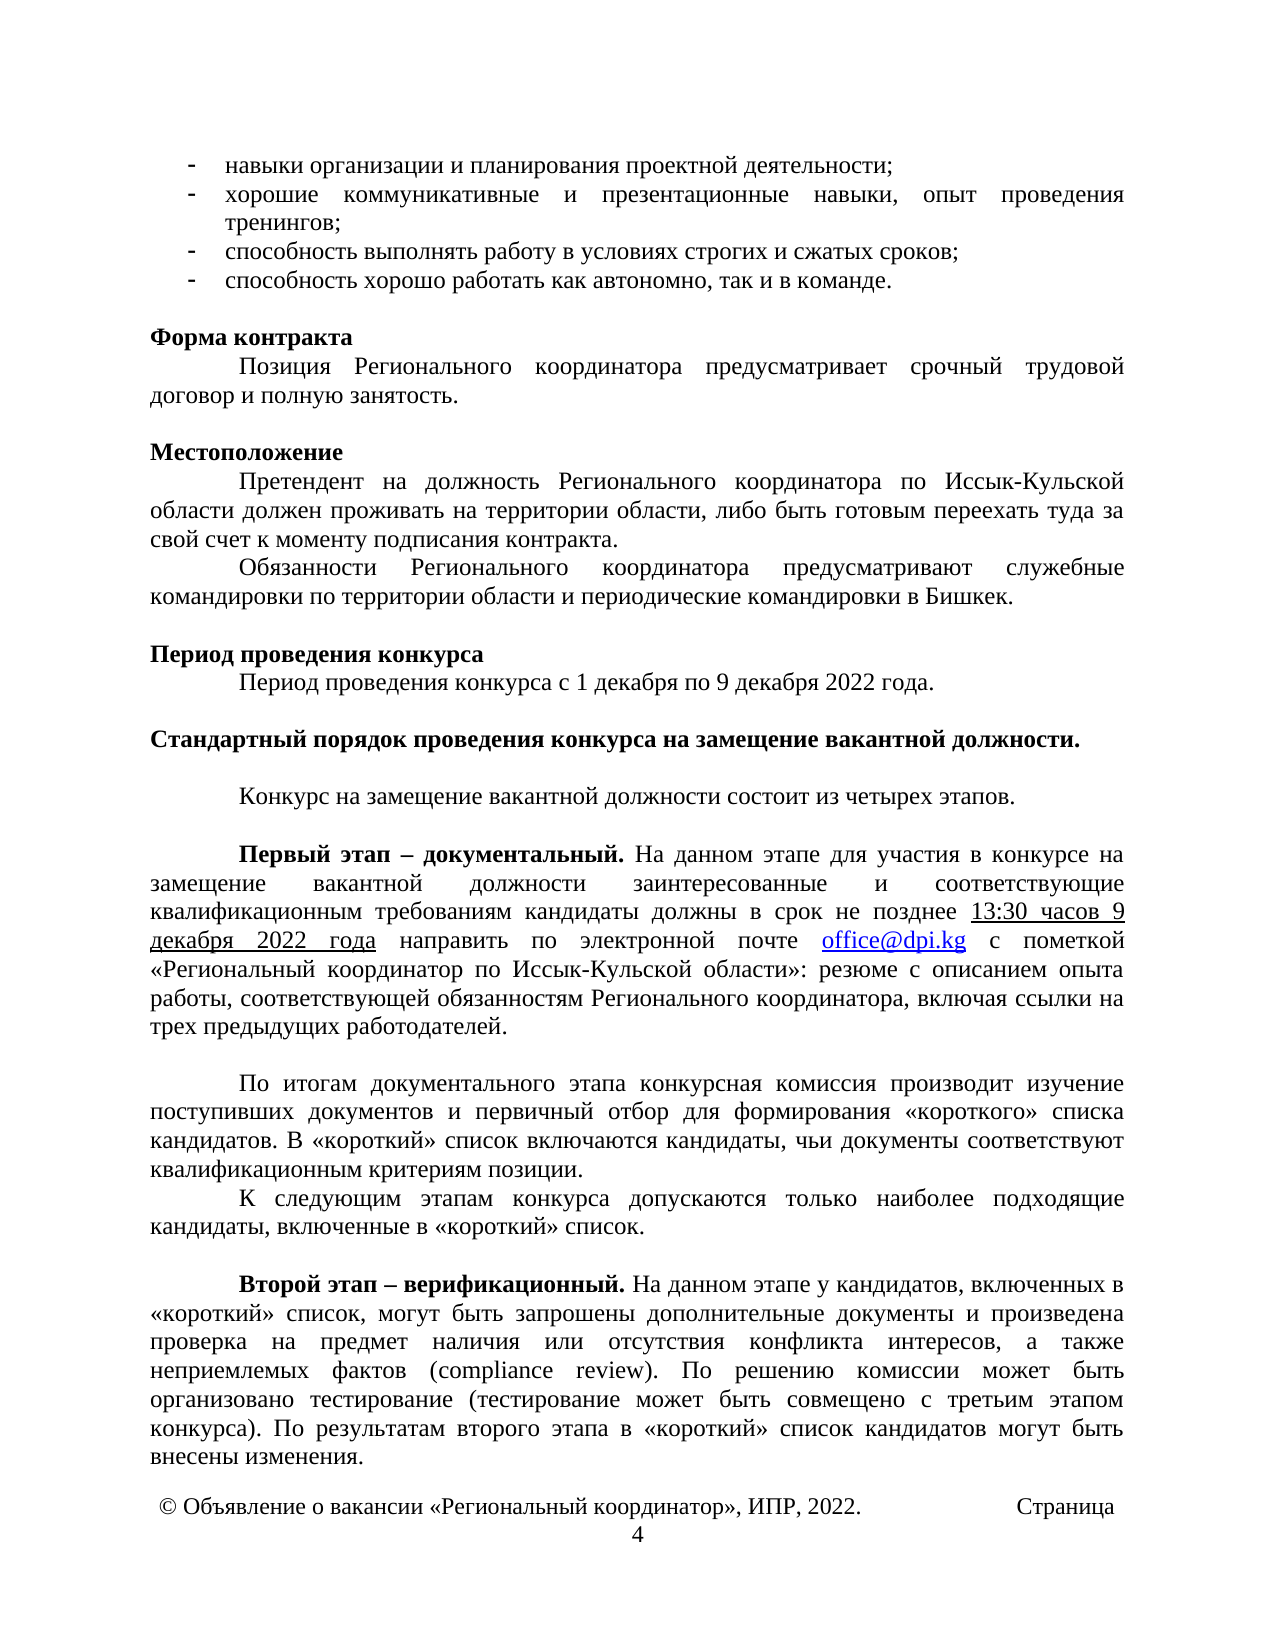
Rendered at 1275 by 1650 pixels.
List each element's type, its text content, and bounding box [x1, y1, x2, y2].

list способность выполнять работу в условиях строгих и сжатых сроков; [187, 236, 1125, 265]
text К следующим этапам конкурса допускаются только наиболее подходящие кандидаты, включенные в «короткий» список. [150, 1183, 1125, 1240]
text По итогам документального этапа конкурсная комиссия производит изучение поступивших документов и первичный отбор для формирования «короткого» списка кандидатов. В «короткий» список включаются кандидаты, чьи документы соответствуют квалификационным критериям позиции. [150, 1068, 1125, 1183]
text Местоположение [150, 437, 1125, 466]
text Стандартный порядок проведения конкурса на замещение вакантной должности. [150, 724, 1125, 753]
list навыки организации и планирования проектной деятельности; [187, 150, 1125, 179]
text Первый этап – документальный. На данном этапе для участия в конкурсе на замещение вакантной должности заинтересованные и соответствующие квалификационным требованиям кандидаты должны в срок не позднее 13:30 часов 9 декабря 2022 года направить по электронной почте office@dpi.kg с пометкой «Региональный координатор по Иссык-Кульской области»: резюме с описанием опыта работы, соответствующей обязанностям Регионального координатора, включая ссылки на трех предыдущих работодателей. [150, 839, 1125, 1040]
list способность хорошо работать как автономно, так и в команде. [187, 265, 1125, 294]
text Обязанности Регионального координатора предусматривают служебные командировки по территории области и периодические командировки в Бишкек. [150, 552, 1125, 610]
text Период проведения конкурса [150, 639, 1125, 667]
text Второй этап – верификационный. На данном этапе у кандидатов, включенных в «короткий» список, могут быть запрошены дополнительные документы и произведена проверка на предмет наличия или отсутствия конфликта интересов, а также неприемлемых фактов (compliance review). По решению комиссии может быть организовано тестирование (тестирование может быть совмещено с третьим этапом конкурса). По результатам второго этапа в «короткий» список кандидатов могут быть внесены изменения. [150, 1269, 1125, 1470]
text Претендент на должность Регионального координатора по Иссык-Кульской области должен проживать на территории области, либо быть готовым переехать туда за свой счет к моменту подписания контракта. [150, 466, 1125, 552]
text Форма контракта [150, 322, 1125, 351]
list хорошие коммуникативные и презентационные навыки, опыт проведения тренингов; [187, 179, 1125, 236]
text Конкурс на замещение вакантной должности состоит из четырех этапов. [150, 781, 1125, 810]
text Период проведения конкурса с 1 декабря по 9 декабря 2022 года. [150, 667, 1125, 696]
text Позиция Регионального координатора предусматривает срочный трудовой договор и полную занятость. [150, 351, 1125, 409]
